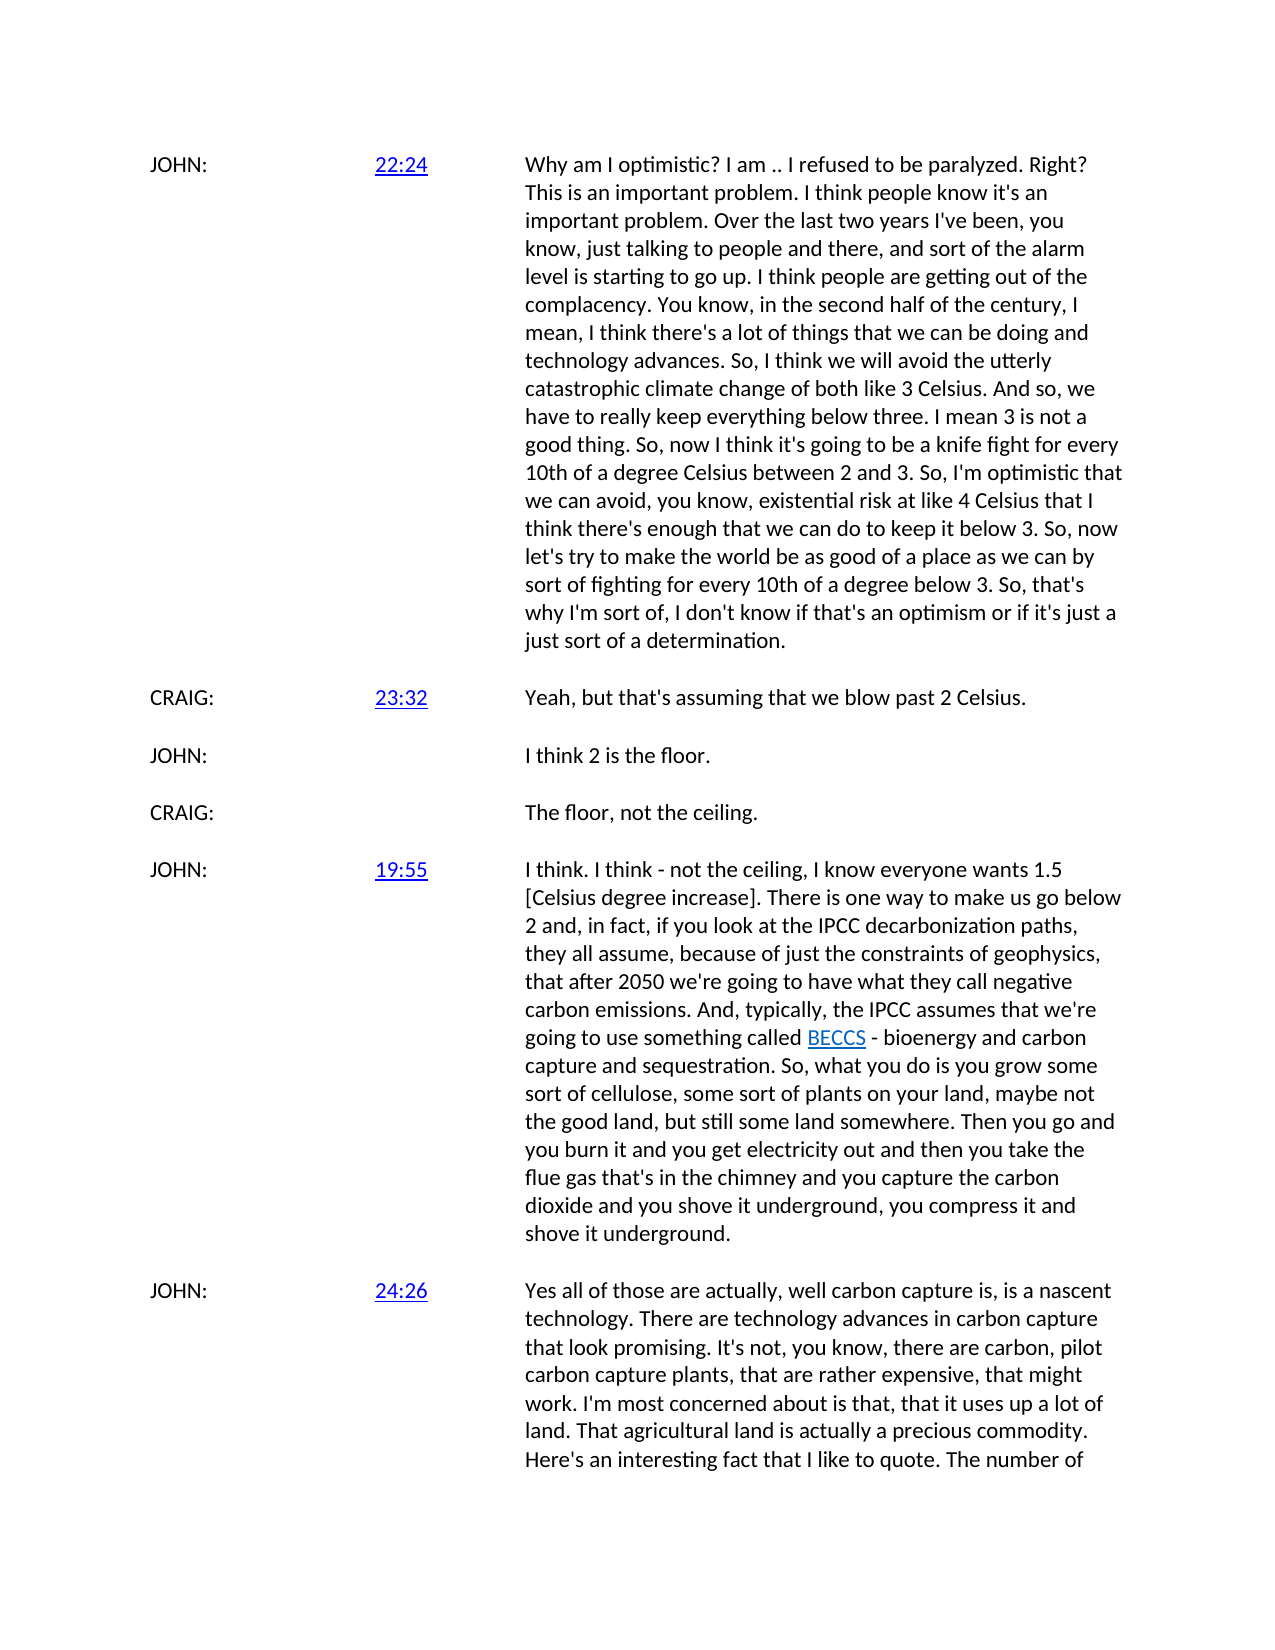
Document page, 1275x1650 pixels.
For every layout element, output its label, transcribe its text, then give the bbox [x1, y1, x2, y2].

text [150, 1277, 1125, 1473]
text CRAIG: 23:32 Yeah, but that's assuming that we blow past 2 Celsius. [150, 683, 1125, 712]
text JOHN: I think 2 is the floor. [150, 741, 1125, 769]
text JOHN: 19:55 I think. I think - not the ceiling, I know everyone wants 1.5 [Celsius degree increase]. There is one way to make us go below 2 and, in fact, if you look at the IPCC decarbonization paths, they all assume, because of just the constraints of geophysics, that after 2050 we're going to have what they call negative carbon emissions. And, typically, the IPCC assumes that we're going to use something called BECCS - bioenergy and carbon capture and sequestration. So, what you do is you grow some sort of cellulose, some sort of plants on your land, maybe not the good land, but still some land somewhere. Then you go and you burn it and you get electricity out and then you take the flue gas that's in the chimney and you capture the carbon dioxide and you shove it underground, you compress it and shove it underground. [150, 855, 1125, 1247]
text CRAIG: The floor, not the ceiling. [150, 798, 1125, 826]
text JOHN: 22:24 Why am I optimistic? I am .. I refused to be paralyzed. Right? This is an important problem. I think people know it's an important problem. Over the last two years I've been, you know, just talking to people and there, and sort of the alarm level is starting to go up. I think people are getting out of the complacency. You know, in the second half of the century, I mean, I think there's a lot of things that we can be doing and technology advances. So, I think we will avoid the utterly catastrophic climate change of both like 3 Celsius. And so, we have to really keep everything below three. I mean 3 is not a good thing. So, now I think it's going to be a knife fight for every 10th of a degree Celsius between 2 and 3. So, I'm optimistic that we can avoid, you know, existential risk at like 4 Celsius that I think there's enough that we can do to keep it below 3. So, now let's try to make the world be as good of a place as we can by sort of fighting for every 10th of a degree below 3. So, that's why I'm sort of, I don't know if that's an optimism or if it's just a just sort of a determination. [150, 150, 1125, 654]
